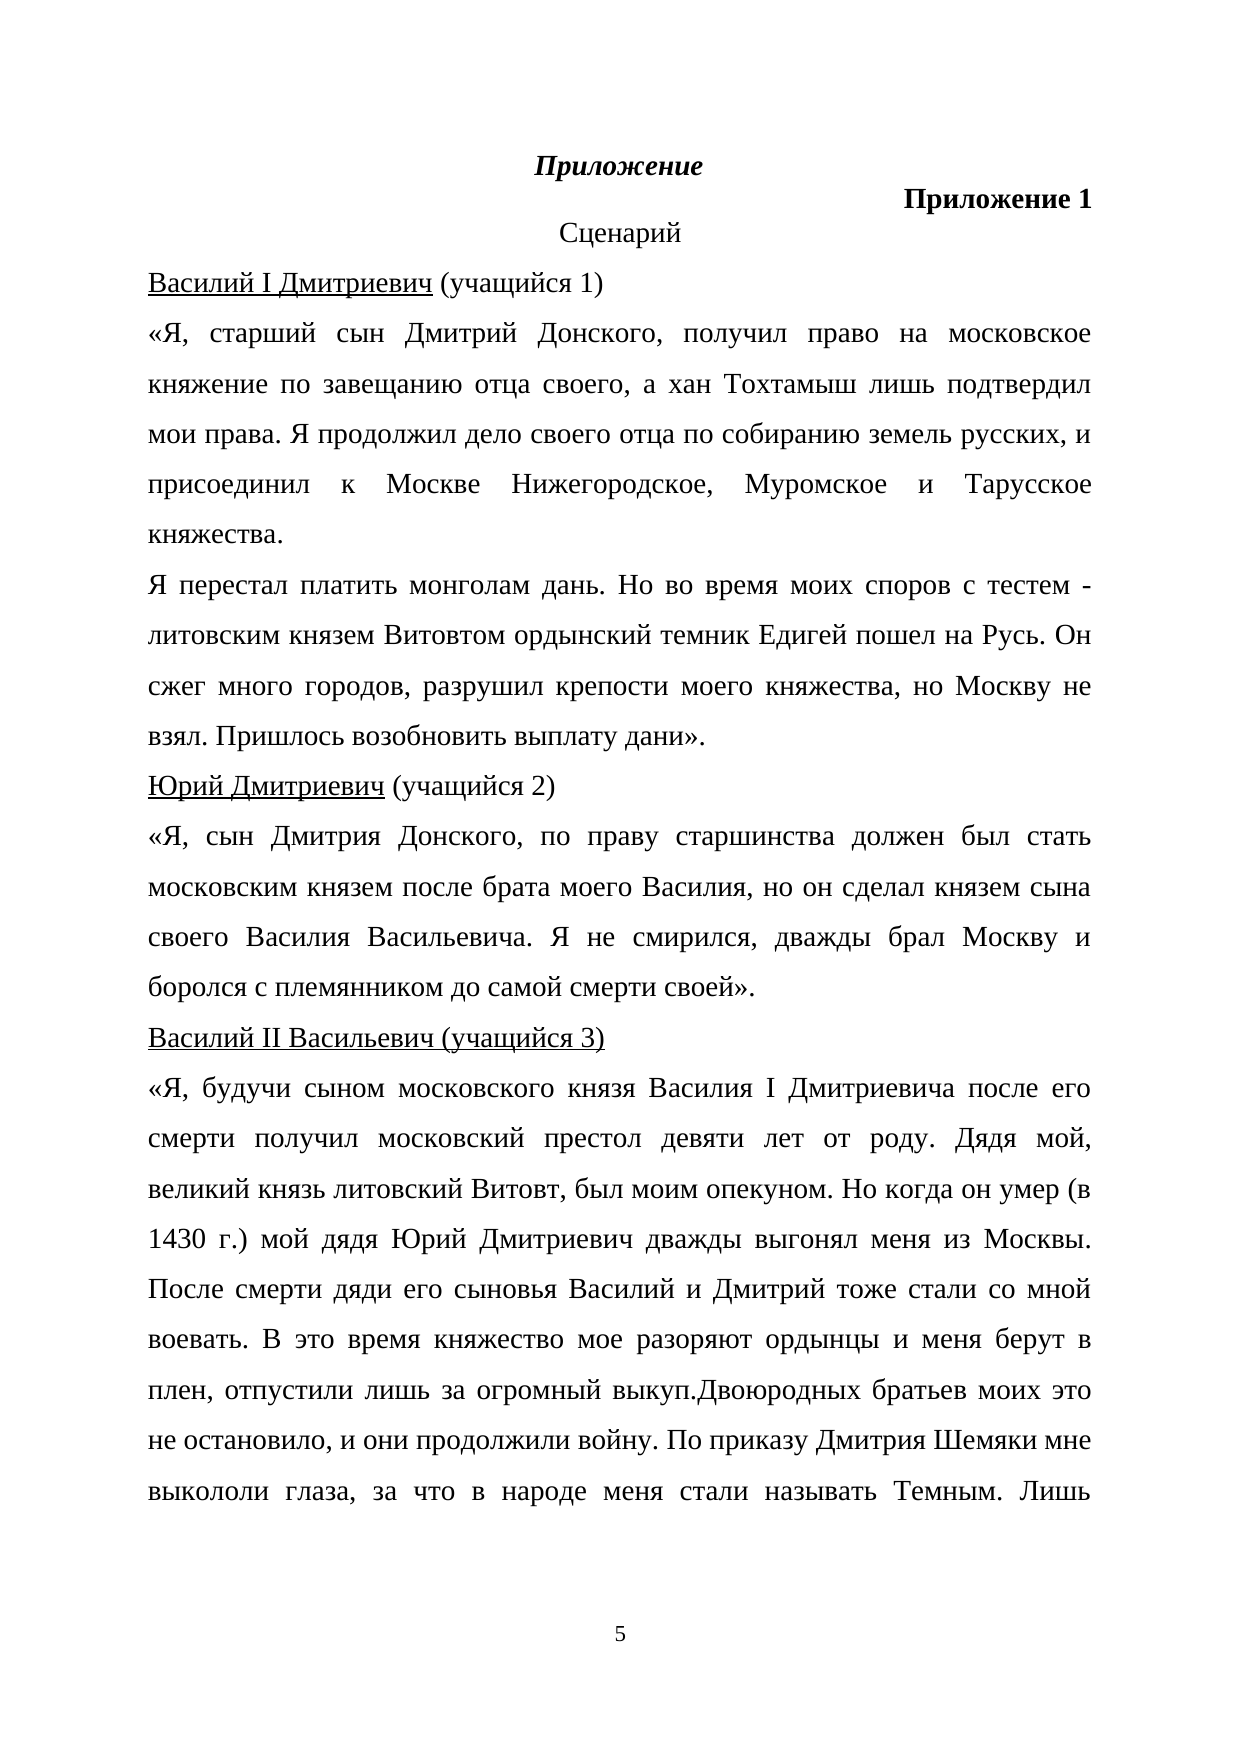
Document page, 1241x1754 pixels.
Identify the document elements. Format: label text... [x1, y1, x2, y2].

text «Я, старший сын Дмитрий Донского, получил право на московское княжение по завещанию отца своего, а хан Тохтамыш лишь подтвердил мои права. Я продолжил дело своего отца по собиранию земель русских, и присоединил к Москве Нижегородское, Муромское и Тарусское княжества. [148, 315, 1092, 550]
text Я перестал платить монголам дань. Но во время моих споров с тестем - литовским князем Витовтом ордынский темник Едигей пошел на Русь. Он сжег много городов, разрушил крепости моего княжества, но Москву не взял. Пришлось возобновить выплату дани». [148, 567, 1092, 751]
text Юрий Дмитриевич (учащийся 2) [148, 768, 1092, 802]
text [148, 1070, 1092, 1506]
text Василий II Васильевич (учащийся 3) [148, 1020, 1092, 1053]
text «Я, сын Дмитрия Донского, по праву старшинства должен был стать московским князем после брата моего Василия, но он сделал князем сына своего Василия Васильевича. Я не смирился, дважды брал Москву и боролся с племянником до самой смерти своей». [148, 818, 1092, 1003]
text Василий I Дмитриевич (учащийся 1) [148, 265, 1092, 299]
text Приложение [148, 148, 1092, 181]
text Приложение 1 [148, 181, 1092, 215]
text Сценарий [148, 215, 1092, 248]
